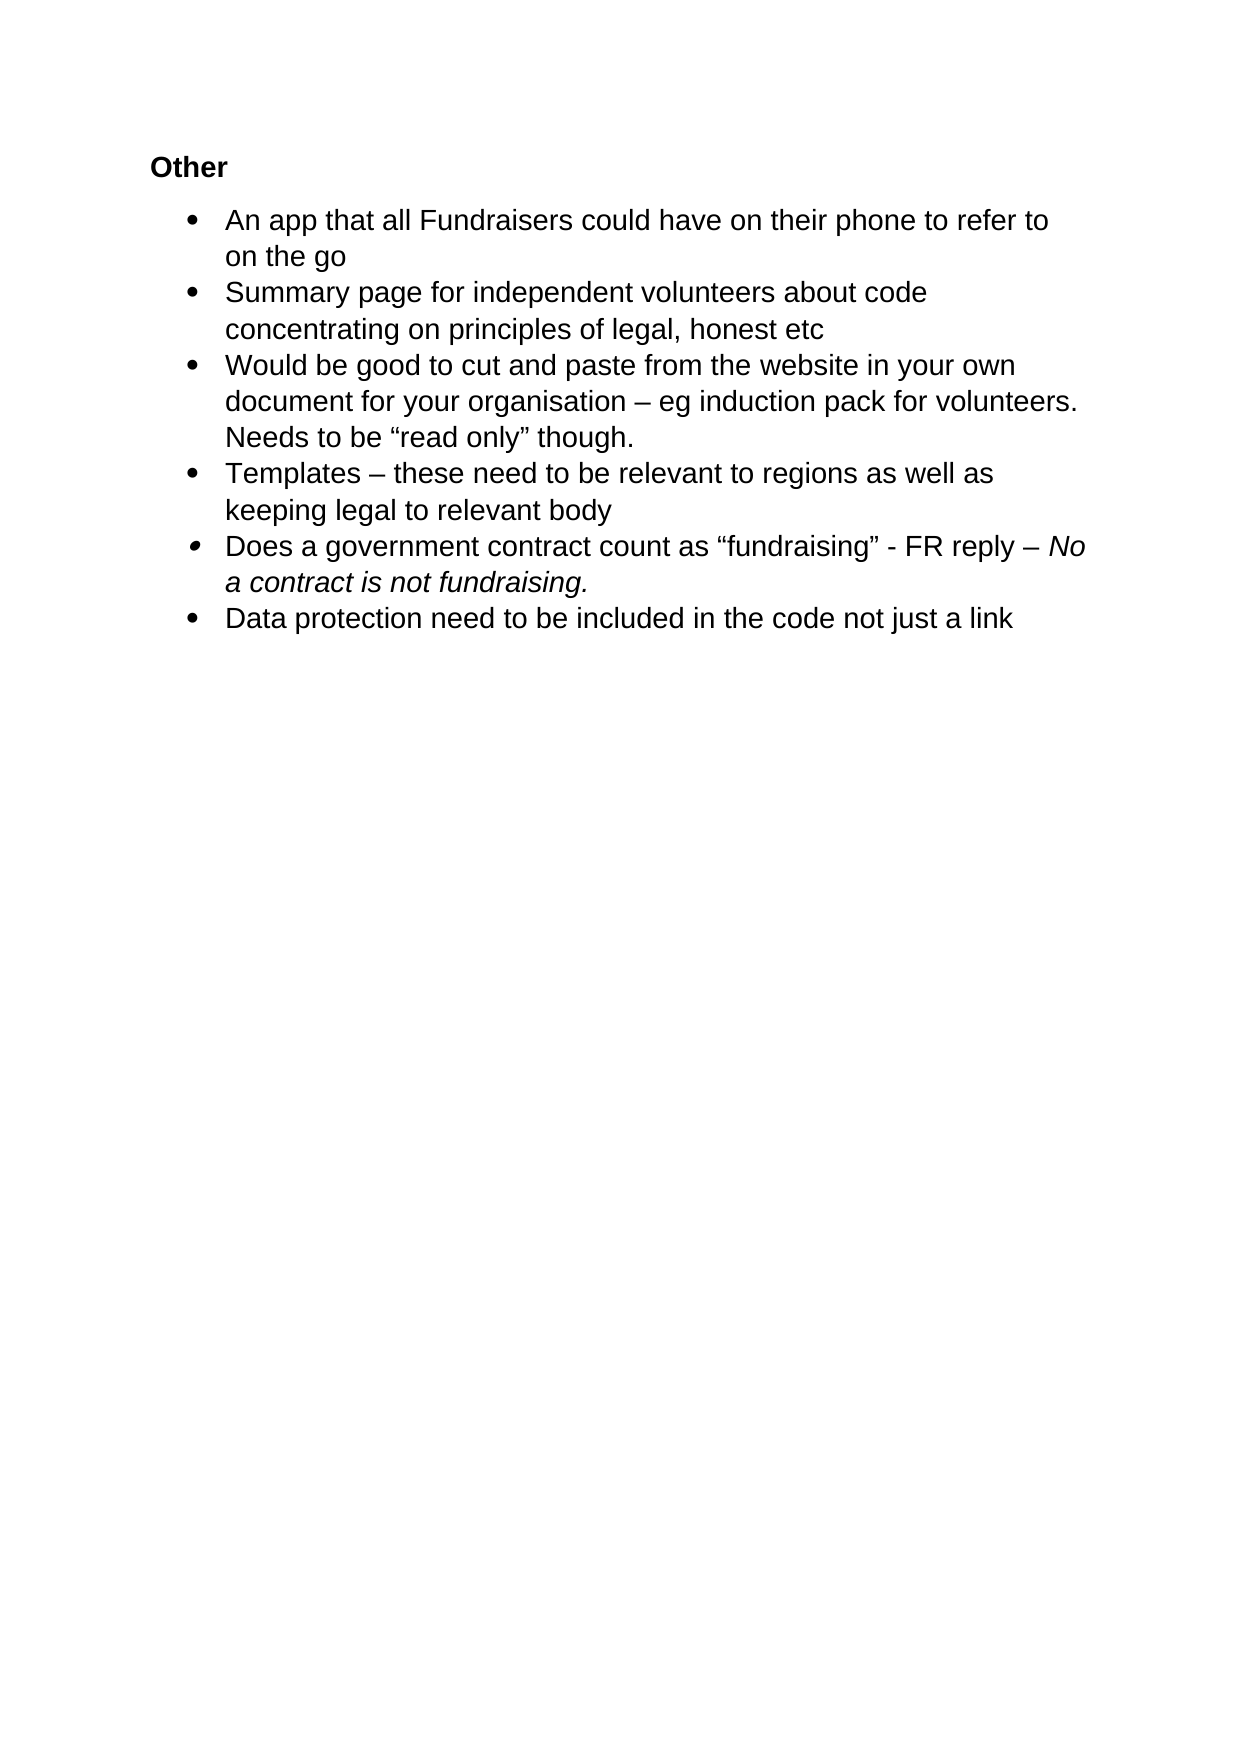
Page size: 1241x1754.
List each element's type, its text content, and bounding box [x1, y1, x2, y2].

list Summary page for independent volunteers about code concentrating on principles of legal, honest etc [187, 275, 1090, 345]
list An app that all Fundraisers could have on their phone to refer to on the go [187, 203, 1090, 273]
list Templates – these need to be relevant to regions as well as keeping legal to relevant body [187, 456, 1090, 526]
list Would be good to cut and paste from the website in your own document for your organisation – eg induction pack for volunteers. Needs to be “read only” though. [187, 348, 1090, 454]
text Other [150, 150, 1090, 183]
list Does a government contract count as “fundraising” - FR reply – No a contract is not fundraising. [187, 529, 1090, 599]
list Data protection need to be included in the code not just a link [187, 601, 1090, 635]
